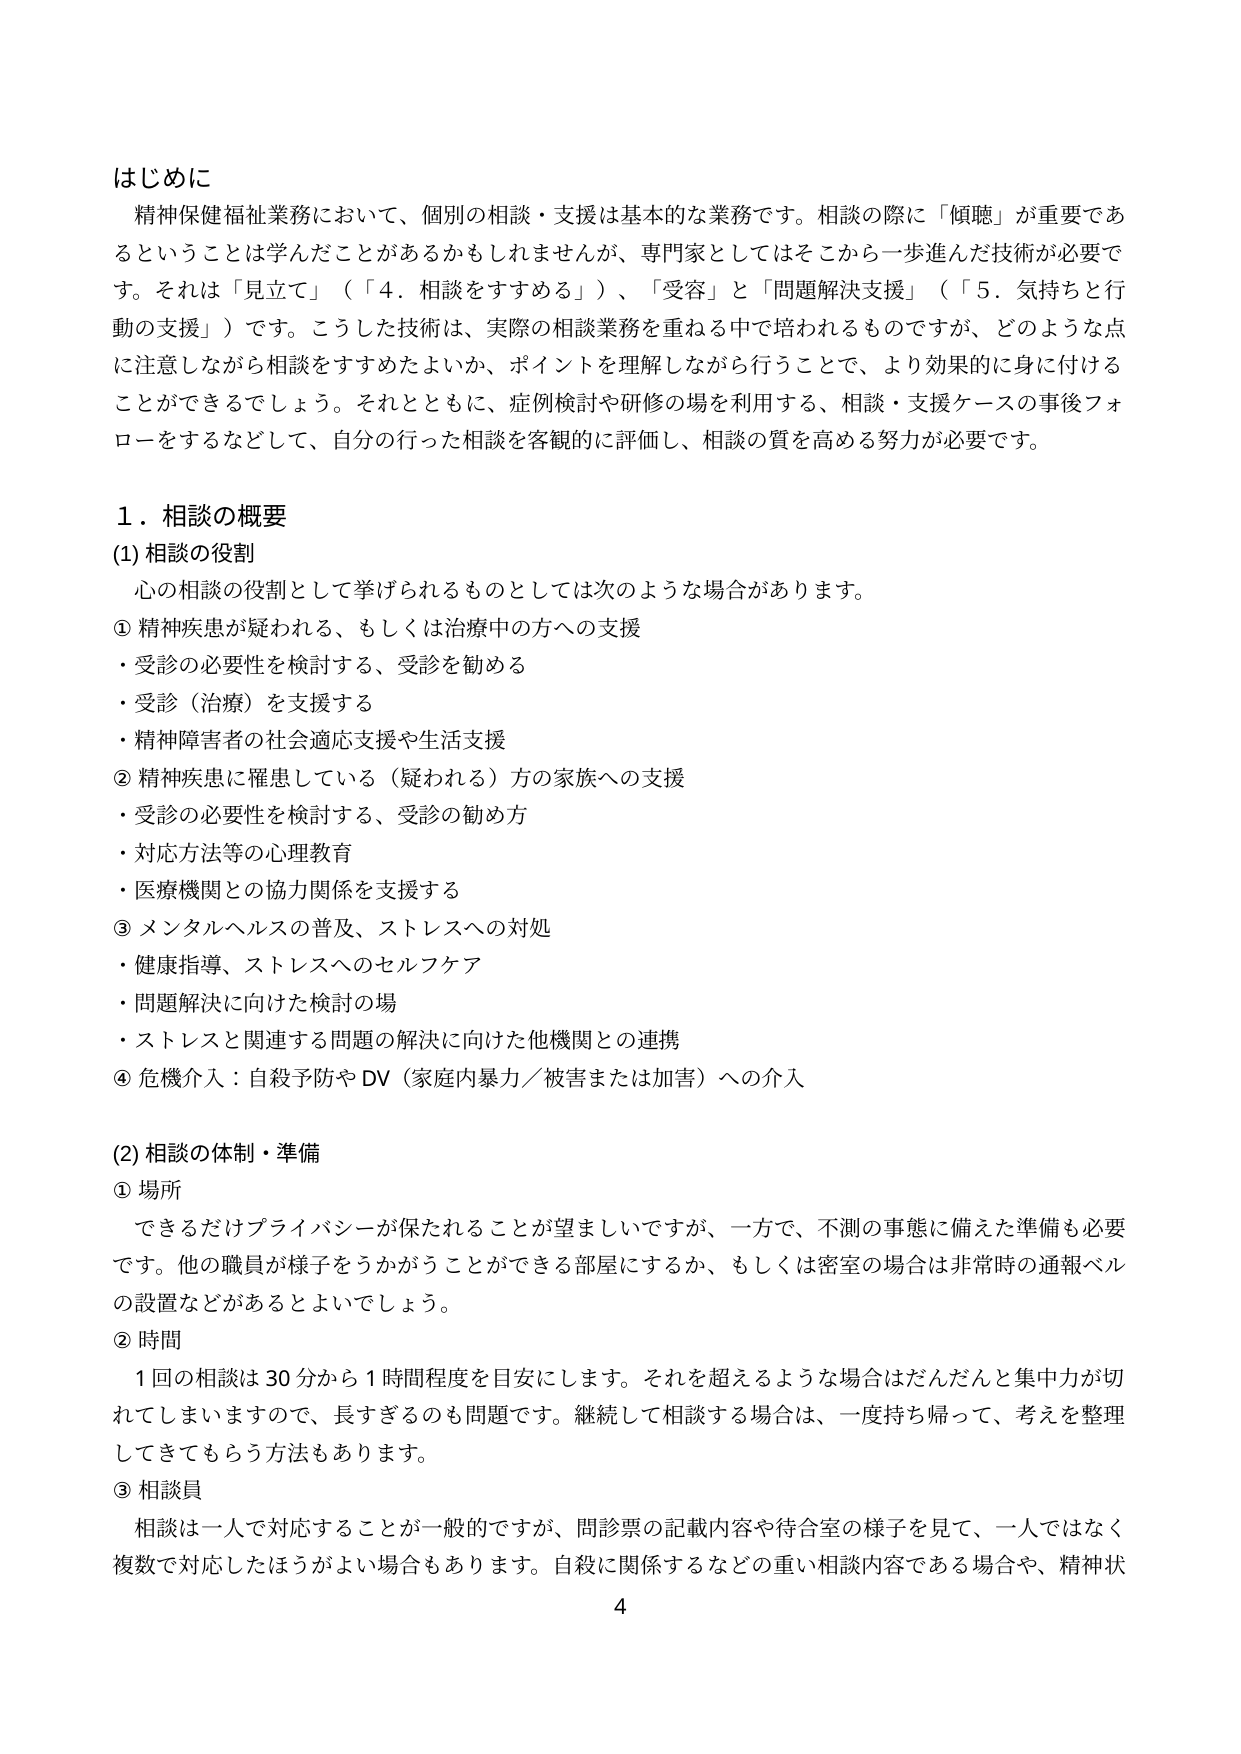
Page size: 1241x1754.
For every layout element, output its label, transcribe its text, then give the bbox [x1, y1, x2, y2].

text ・医療機関との協力関係を支援する [112, 871, 1128, 908]
text ・受診（治療）を支援する [112, 683, 1128, 721]
text ・対応方法等の心理教育 [112, 833, 1128, 871]
text ④ 危機介入：自殺予防やDV（家庭内暴力／被害または加害）への介入 [112, 1058, 1128, 1096]
subtitle (1) 相談の役割 [112, 533, 1128, 571]
text ・受診の必要性を検討する、受診を勧める [112, 646, 1128, 683]
text ① 精神疾患が疑われる、もしくは治療中の方への支援 [112, 608, 1128, 646]
text ・受診の必要性を検討する、受診の勧め方 [112, 796, 1128, 833]
text ③ メンタルヘルスの普及、ストレスへの対処 [112, 908, 1128, 946]
text ① 場所 [112, 1171, 1128, 1208]
text ・問題解決に向けた検討の場 [112, 983, 1128, 1021]
text ・健康指導、ストレスへのセルフケア [112, 946, 1128, 983]
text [112, 1508, 1128, 1583]
subtitle １．相談の概要 [112, 496, 1128, 533]
text できるだけプライバシーが保たれることが望ましいですが、一方で、不測の事態に備えた準備も必要です。他の職員が様子をうかがうことができる部屋にするか、もしくは密室の場合は非常時の通報ベルの設置などがあるとよいでしょう。 [112, 1208, 1128, 1321]
subtitle はじめに [112, 158, 1128, 196]
text 心の相談の役割として挙げられるものとしては次のような場合があります。 [112, 571, 1128, 608]
text ② 時間 [112, 1321, 1128, 1358]
text 1回の相談は30分から1時間程度を目安にします。それを超えるような場合はだんだんと集中力が切れてしまいますので、長すぎるのも問題です。継続して相談する場合は、一度持ち帰って、考えを整理してきてもらう方法もあります。 [112, 1358, 1128, 1471]
text ② 精神疾患に罹患している（疑われる）方の家族への支援 [112, 758, 1128, 796]
subtitle (2) 相談の体制・準備 [112, 1133, 1128, 1171]
text ・ストレスと関連する問題の解決に向けた他機関との連携 [112, 1021, 1128, 1058]
text 精神保健福祉業務において、個別の相談・支援は基本的な業務です。相談の際に「傾聴」が重要であるということは学んだことがあるかもしれませんが、専門家としてはそこから一歩進んだ技術が必要です。それは「見立て」（「４．相談をすすめる」）、「受容」と「問題解決支援」（「５．気持ちと行動の支援」）です。こうした技術は、実際の相談業務を重ねる中で培われるものですが、どのような点に注意しながら相談をすすめたよいか、ポイントを理解しながら行うことで、より効果的に身に付けることができるでしょう。それとともに、症例検討や研修の場を利用する、相談・支援ケースの事後フォローをするなどして、自分の行った相談を客観的に評価し、相談の質を高める努力が必要です。 [112, 196, 1128, 458]
text ・精神障害者の社会適応支援や生活支援 [112, 721, 1128, 758]
text ③ 相談員 [112, 1471, 1128, 1508]
